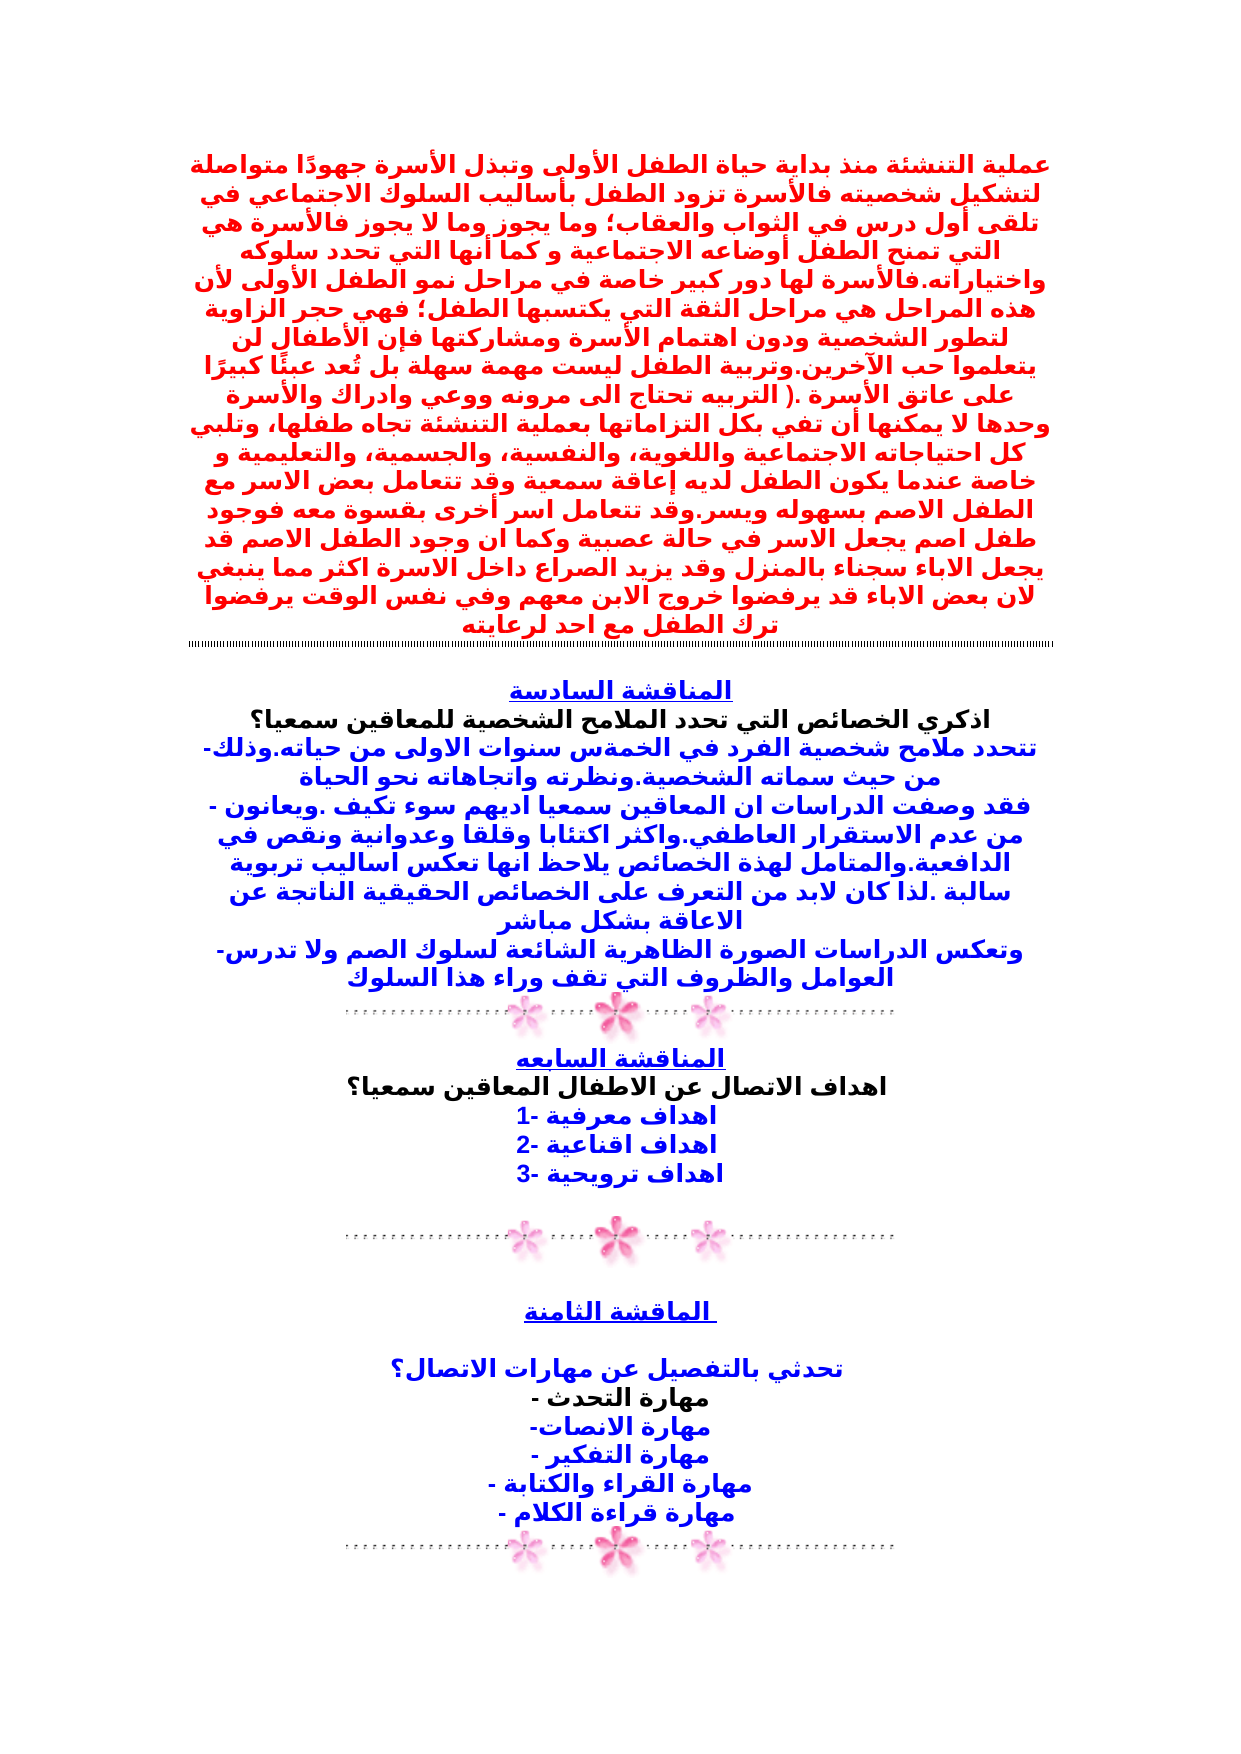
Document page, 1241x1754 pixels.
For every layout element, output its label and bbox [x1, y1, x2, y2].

text [187, 647, 1053, 1578]
picture [346, 1526, 895, 1578]
text [187, 150, 1053, 647]
picture [346, 992, 895, 1044]
picture [346, 1216, 895, 1268]
